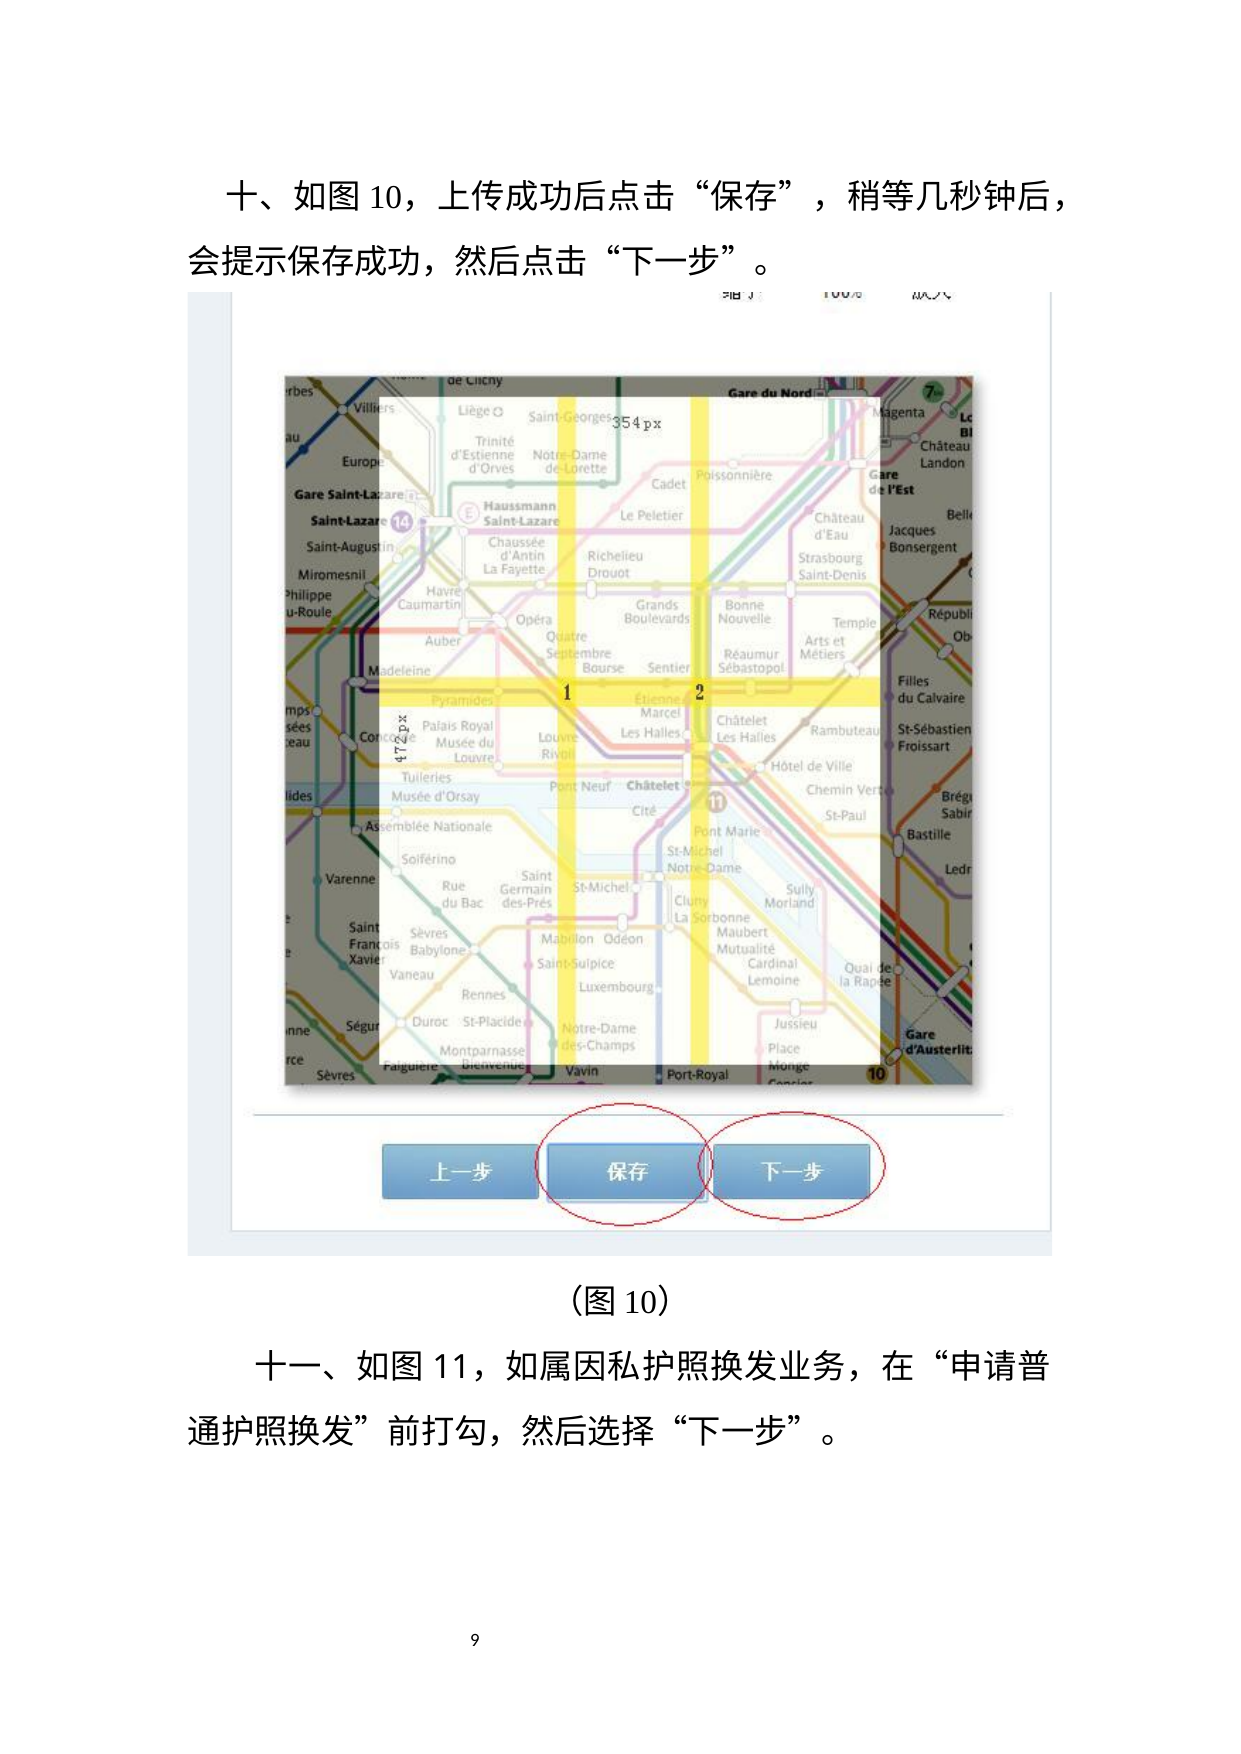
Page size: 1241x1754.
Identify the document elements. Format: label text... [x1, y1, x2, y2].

list （图10） [187, 1267, 1053, 1332]
picture [187, 292, 1053, 1256]
list 十一、如图11，如属因私护照换发业务，在“申请普通护照换发”前打勾，然后选择“下一步”。 [187, 1332, 1053, 1462]
list 十、如图10，上传成功后点击“保存”，稍等几秒钟后，会提示保存成功，然后点击“下一步”。 [187, 162, 1053, 292]
